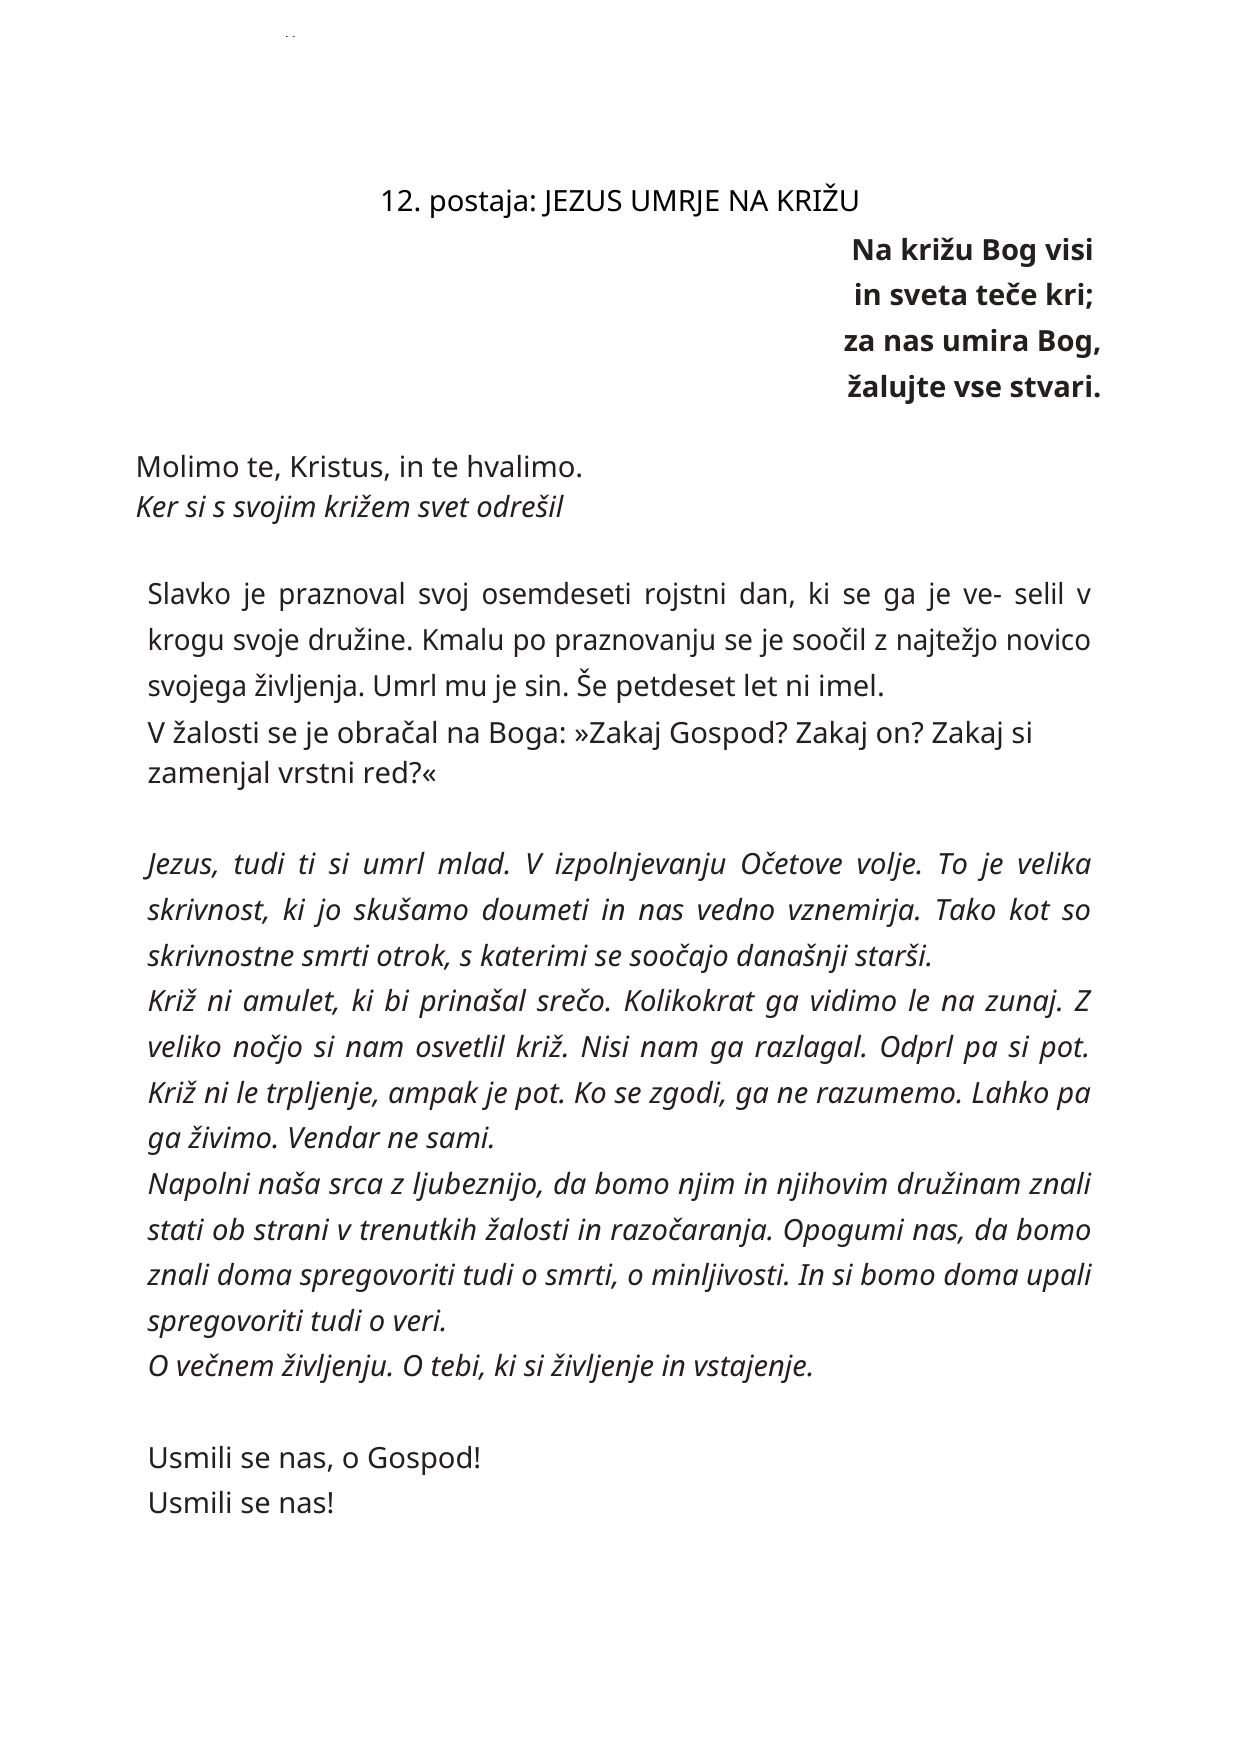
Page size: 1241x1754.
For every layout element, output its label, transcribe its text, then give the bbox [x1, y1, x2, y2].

text Napolni naša srca z ljubeznijo, da bomo njim in njihovim družinam znali stati ob strani v trenutkih žalosti in razočaranja. Opogumi nas, da bomo znali doma spregovoriti tudi o smrti, o minljivosti. In si bomo doma upali spregovoriti tudi o veri. [147, 1163, 1093, 1340]
text V žalosti se je obračal na Boga: »Zakaj Gospod? Zakaj on? Zakaj si zamenjal vrstni red?« [147, 713, 1105, 792]
text O večnem življenju. O tebi, ki si življenje in vstajenje. [147, 1346, 1093, 1385]
text Molimo te, Kristus, in te hvalimo. Ker si s svojim križem svet odrešil [135, 446, 1105, 526]
text Jezus, tudi ti si umrl mlad. V izpolnjevanju Očetove volje. To je velika skrivnost, ki jo skušamo doumeti in nas vedno vznemirja. Tako kot so skrivnostne smrti otrok, s katerimi se soočajo današnji starši. [147, 844, 1093, 974]
text Na križu Bog visi in sveta teče kri; za nas umira Bog, žalujte vse stvari. [614, 229, 1101, 406]
text Slavko je praznoval svoj osemdeseti rojstni dan, ki se ga je ve- selil v krogu svoje družine. Kmalu po praznovanju se je soočil z najtežjo novico svojega življenja. Umrl mu je sin. Še petdeset let ni imel. [147, 574, 1093, 704]
text Križ ni amulet, ki bi prinašal srečo. Kolikokrat ga vidimo le na zunaj. Z veliko nočjo si nam osvetlil križ. Nisi nam ga razlagal. Odprl pa si pot. Križ ni le trpljenje, ampak je pot. Ko se zgodi, ga ne razumemo. Lahko pa ga živimo. Vendar ne sami. [147, 981, 1093, 1157]
text 12. postaja: JEZUS UMRJE NA KRIŽU [135, 180, 1105, 220]
text Usmili se nas, o Gospod! Usmili se nas! [147, 1437, 518, 1522]
